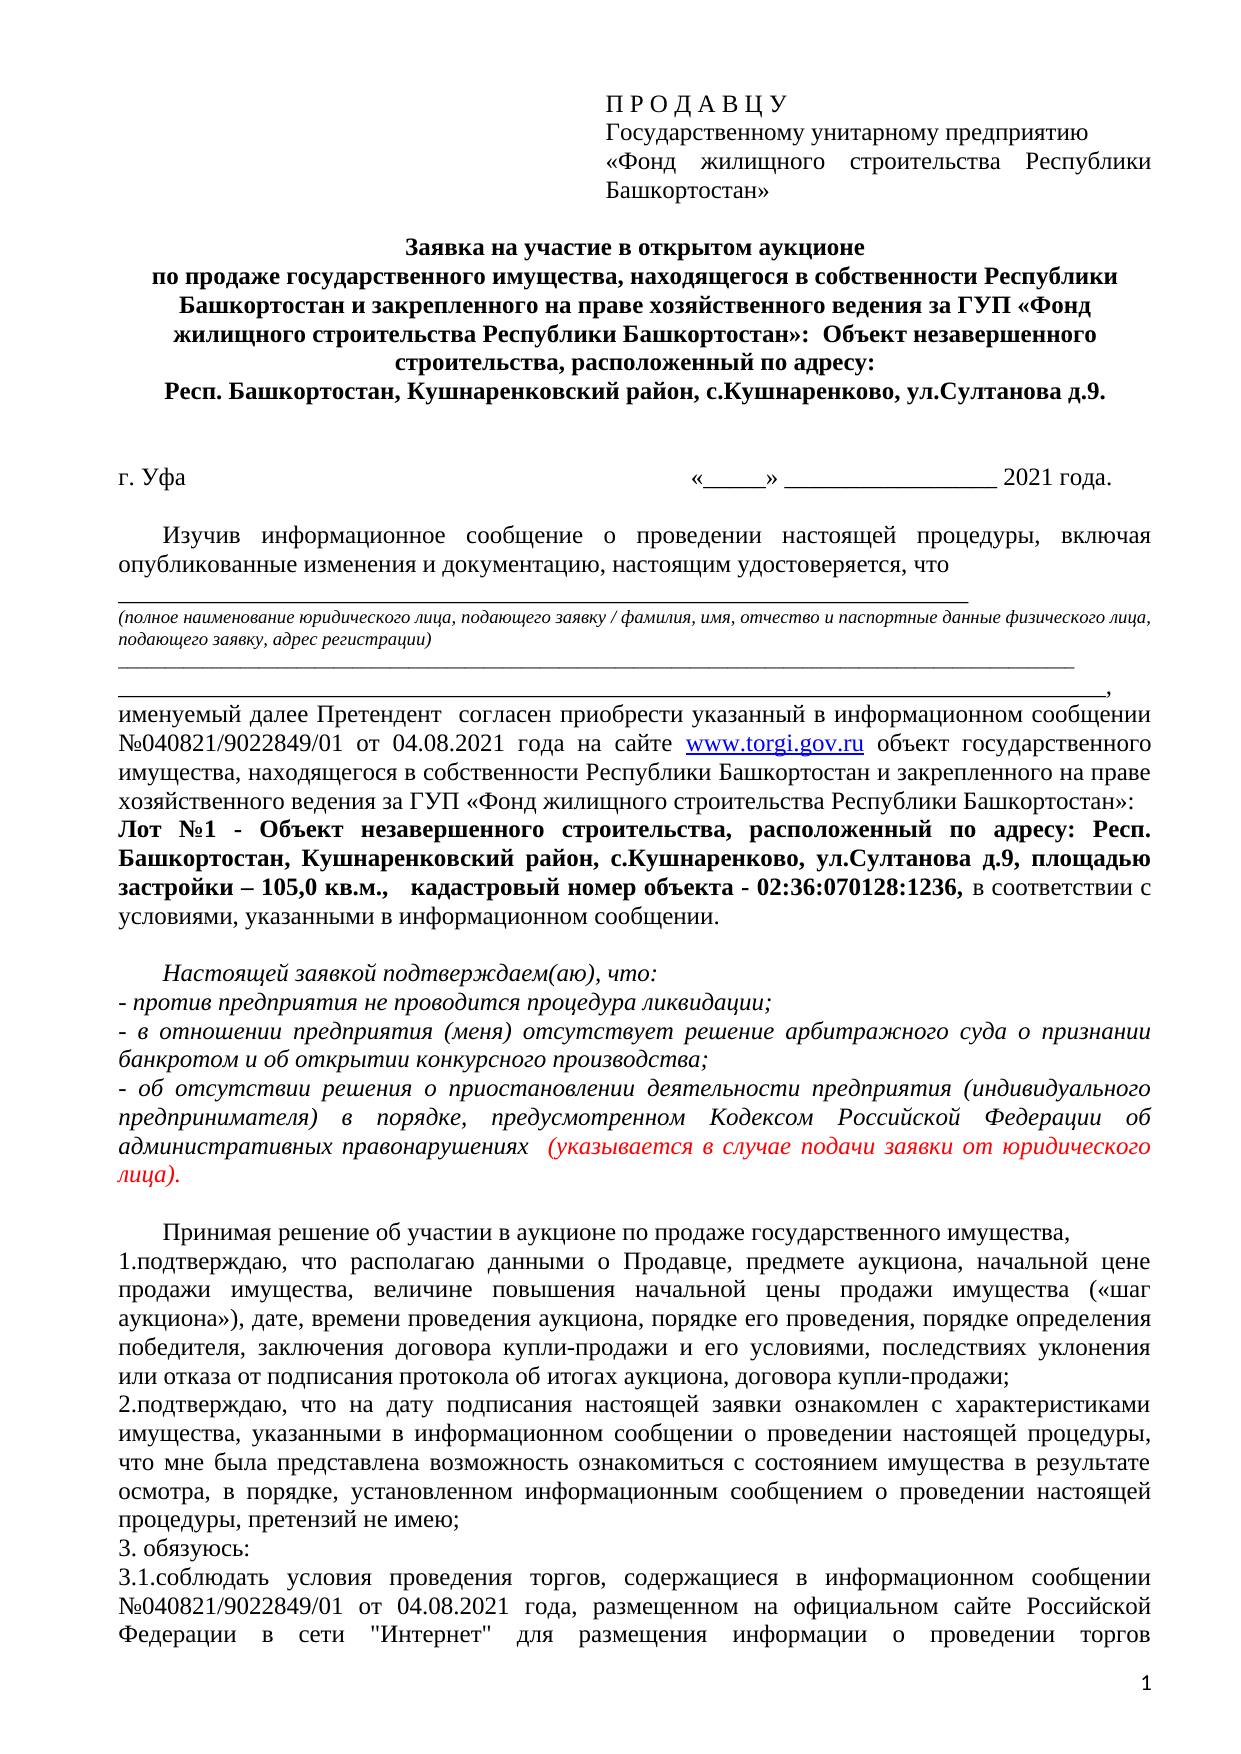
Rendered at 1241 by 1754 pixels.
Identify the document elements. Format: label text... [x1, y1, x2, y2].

list 1.подтверждаю, что располагаю данными о Продавце, предмете аукциона, начальной цене продажи имущества, величине повышения начальной цены продажи имущества («шаг аукциона»), дате, времени проведения аукциона, порядке его проведения, порядке определения победителя, заключения договора купли-продажи и его условиями, последствиях уклонения или отказа от подписания протокола об итогах аукциона, договора купли-продажи; [118, 1246, 1152, 1389]
list _______________________________________________________________________________, именуемый далее Претендент согласен приобрести указанный в информационном сообщении №040821/9022849/01 от 04.08.2021 года на сайте www.torgi.gov.ru объект государственного имущества, находящегося в собственности Республики Башкортостан и закрепленного на праве хозяйственного ведения за ГУП «Фонд жилищного строительства Республики Башкортостан»: [118, 671, 1152, 814]
list 3. обязуюсь: [118, 1533, 1152, 1562]
text - в отношении предприятия (меня) отсутствует решение арбитражного суда о признании банкротом и об открытии конкурсного производства; [118, 1016, 1152, 1073]
list П Р О Д А В Ц У [605, 89, 1152, 117]
list Респ. Башкортостан, Кушнаренковский район, с.Кушнаренково, ул.Султанова д.9. [118, 376, 1152, 405]
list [118, 1562, 1152, 1648]
list по продаже государственного имущества, находящегося в собственности Республики Башкортостан и закрепленного на праве хозяйственного ведения за ГУП «Фонд жилищного строительства Республики Башкортостан»: Объект незавершенного строительства, расположенный по адресу: [118, 261, 1152, 376]
list 2.подтверждаю, что на дату подписания настоящей заявки ознакомлен с характеристиками имущества, указанными в информационном сообщении о проведении настоящей процедуры, что мне была представлена возможность ознакомиться с состоянием имущества в результате осмотра, в порядке, установленном информационным сообщением о проведении настоящей процедуры, претензий не имею; [118, 1389, 1152, 1533]
list ______________________________________________________________________________________________________ [118, 649, 1152, 671]
text - против предприятия не проводится процедура ликвидации; [118, 987, 1152, 1016]
list Изучив информационное сообщение о проведении настоящей процедуры, включая опубликованные изменения и документацию, настоящим удостоверяется, что [118, 520, 1152, 577]
list Заявка на участие в открытом аукционе [118, 232, 1152, 261]
text Настоящей заявкой подтверждаем(аю), что: [118, 958, 1152, 987]
list «Фонд жилищного строительства Республики Башкортостан» [605, 146, 1152, 204]
text - об отсутствии решения о приостановлении деятельности предприятия (индивидуального предпринимателя) в порядке, предусмотренном Кодексом Российской Федерации об административных правонарушениях (указывается в случае подачи заявки от юридического лица). [118, 1073, 1152, 1188]
list Государственному унитарному предприятию [605, 117, 1152, 146]
list г. Уфа «_____» _________________ 2021 года. [118, 462, 1152, 491]
list (полное наименование юридического лица, подающего заявку / фамилия, имя, отчество и паспортные данные физического лица, подающего заявку, адрес регистрации) [118, 606, 1152, 649]
list ____________________________________________________________________ [118, 577, 1152, 606]
list Принимая решение об участии в аукционе по продаже государственного имущества, [118, 1217, 1152, 1246]
text Лот №1 - Объект незавершенного строительства, расположенный по адресу: Респ. Башкортостан, Кушнаренковский район, с.Кушнаренково, ул.Султанова д.9, площадью застройки – 105,0 кв.м., кадастровый номер объекта - 02:36:070128:1236, в соответствии с условиями, указанными в информационном сообщении. [118, 814, 1152, 929]
